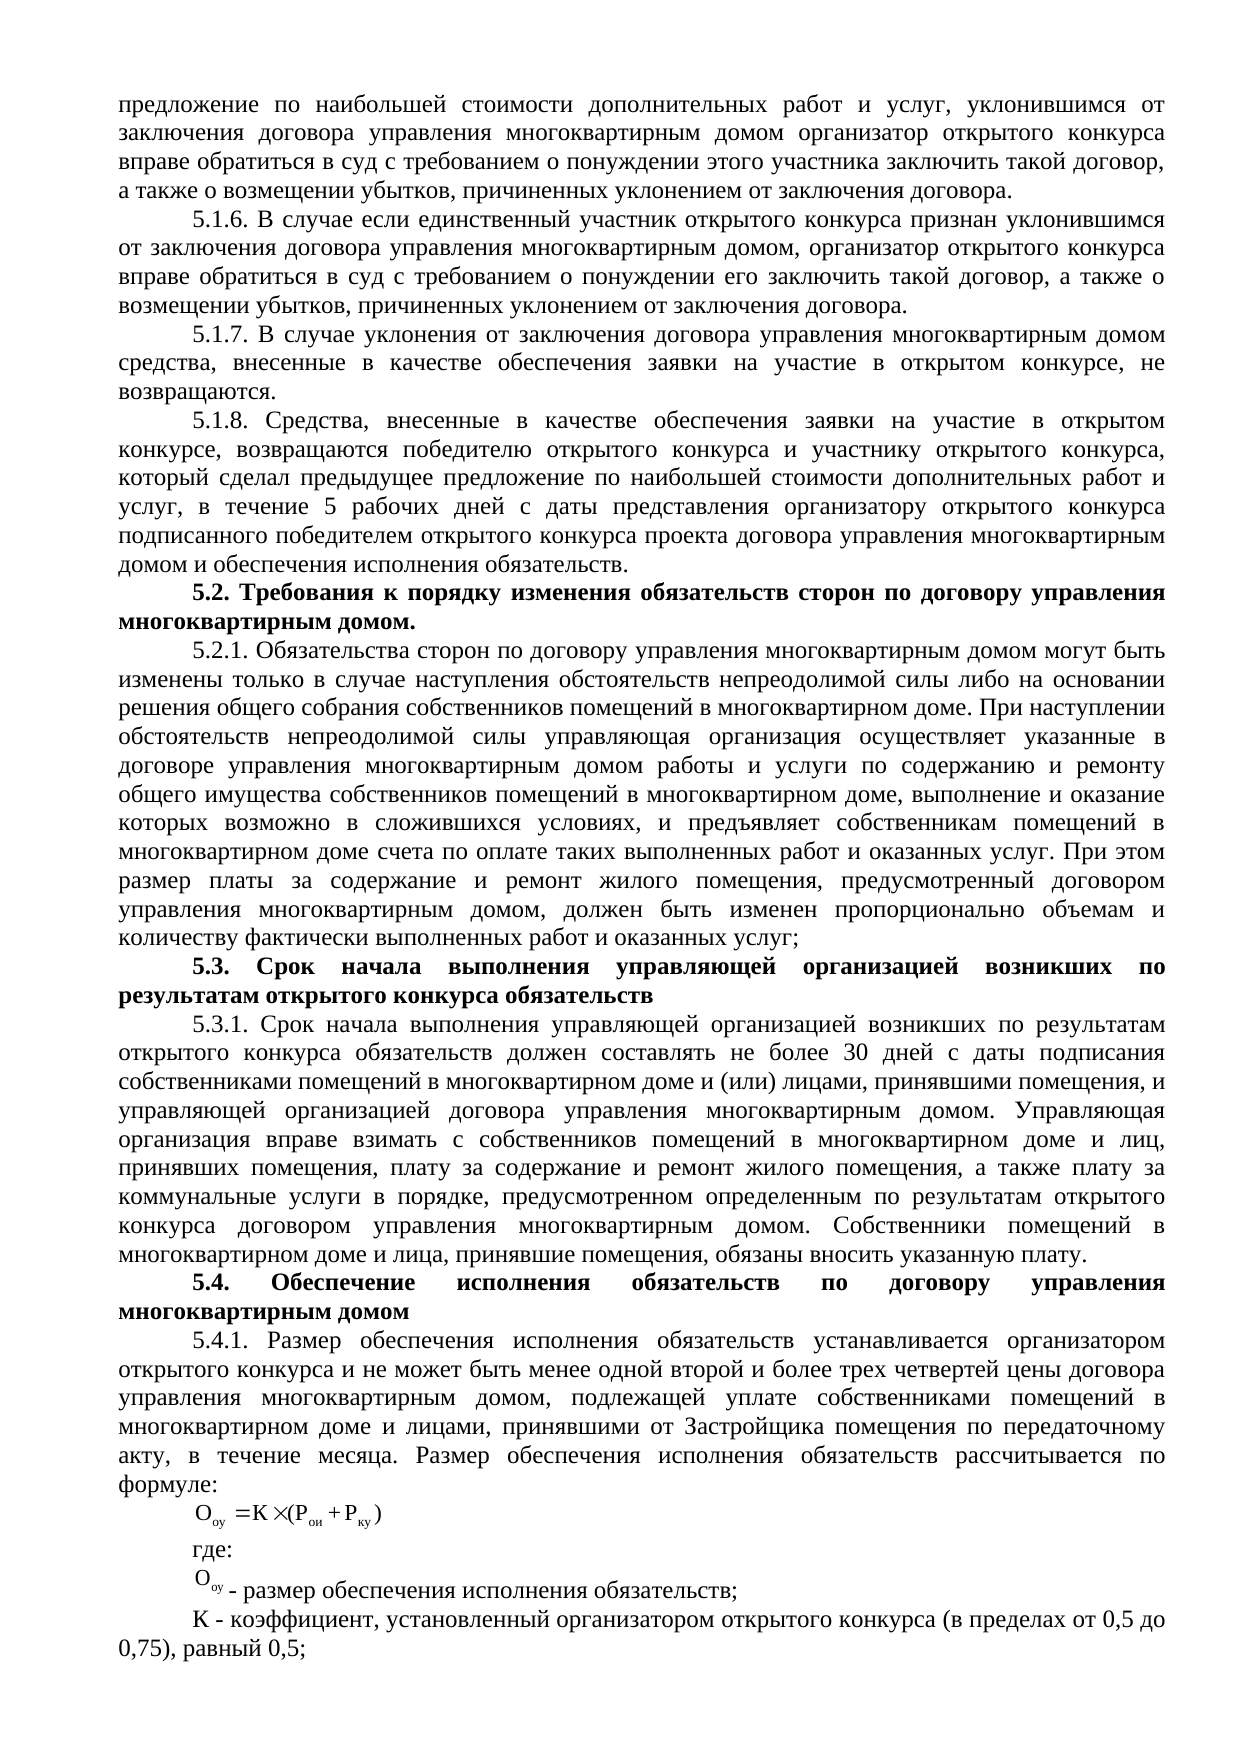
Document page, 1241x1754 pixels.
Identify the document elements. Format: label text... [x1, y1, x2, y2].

text 5.1.6. В случае если единственный участник открытого конкурса признан уклонившимся от заключения договора управления многоквартирным домом, организатор открытого конкурса вправе обратиться в суд с требованием о понуждении его заключить такой договор, а также о возмещении убытков, причиненных уклонением от заключения договора. [118, 204, 1166, 319]
text К - коэффициент, установленный организатором открытого конкурса (в пределах от 0,5 до 0,75), равный 0,5; [118, 1604, 1166, 1662]
text 5.1.8. Средства, внесенные в качестве обеспечения заявки на участие в открытом конкурсе, возвращаются победителю открытого конкурса и участнику открытого конкурса, который сделал предыдущее предложение по наибольшей стоимости дополнительных работ и услуг, в течение 5 рабочих дней с даты представления организатору открытого конкурса подписанного победителем открытого конкурса проекта договора управления многоквартирным домом и обеспечения исполнения обязательств. [118, 405, 1166, 577]
text 5.4.1. Размер обеспечения исполнения обязательств устанавливается организатором открытого конкурса и не может быть менее одной второй и более трех четвертей цены договора управления многоквартирным домом, подлежащей уплате собственниками помещений в многоквартирном доме и лицами, принявшими от Застройщика помещения по передаточному акту, в течение месяца. Размер обеспечения исполнения обязательств рассчитывается по формуле: [118, 1325, 1166, 1497]
text - размер обеспечения исполнения обязательств; [118, 1562, 1166, 1604]
text 5.4. Обеспечение исполнения обязательств по договору управления многоквартирным домом [118, 1267, 1166, 1325]
text 5.3.1. Срок начала выполнения управляющей организацией возникших по результатам открытого конкурса обязательств должен составлять не более 30 дней с даты подписания собственниками помещений в многоквартирном доме и (или) лицами, принявшими помещения, и управляющей организацией договора управления многоквартирным домом. Управляющая организация вправе взимать с собственников помещений в многоквартирном доме и лиц, принявших помещения, плату за содержание и ремонт жилого помещения, а также плату за коммунальные услуги в порядке, предусмотренном определенным по результатам открытого конкурса договором управления многоквартирным домом. Собственники помещений в многоквартирном доме и лица, принявшие помещения, обязаны вносить указанную плату. [118, 1009, 1166, 1267]
text 5.3. Срок начала выполнения управляющей организацией возникших по результатам открытого конкурса обязательств [118, 951, 1166, 1009]
text 5.2. Требования к порядку изменения обязательств сторон по договору управления многоквартирным домом. [118, 577, 1166, 635]
text 5.2.1. Обязательства сторон по договору управления многоквартирным домом могут быть изменены только в случае наступления обстоятельств непреодолимой силы либо на основании решения общего собрания собственников помещений в многоквартирном доме. При наступлении обстоятельств непреодолимой силы управляющая организация осуществляет указанные в договоре управления многоквартирным домом работы и услуги по содержанию и ремонту общего имущества собственников помещений в многоквартирном доме, выполнение и оказание которых возможно в сложившихся условиях, и предъявляет собственникам помещений в многоквартирном доме счета по оплате таких выполненных работ и оказанных услуг. При этом размер платы за содержание и ремонт жилого помещения, предусмотренный договором управления многоквартирным домом, должен быть изменен пропорционально объемам и количеству фактически выполненных работ и оказанных услуг; [118, 635, 1166, 951]
text где: [118, 1534, 1166, 1562]
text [118, 89, 1166, 204]
text 5.1.7. В случае уклонения от заключения договора управления многоквартирным домом средства, внесенные в качестве обеспечения заявки на участие в открытом конкурсе, не возвращаются. [118, 319, 1166, 405]
